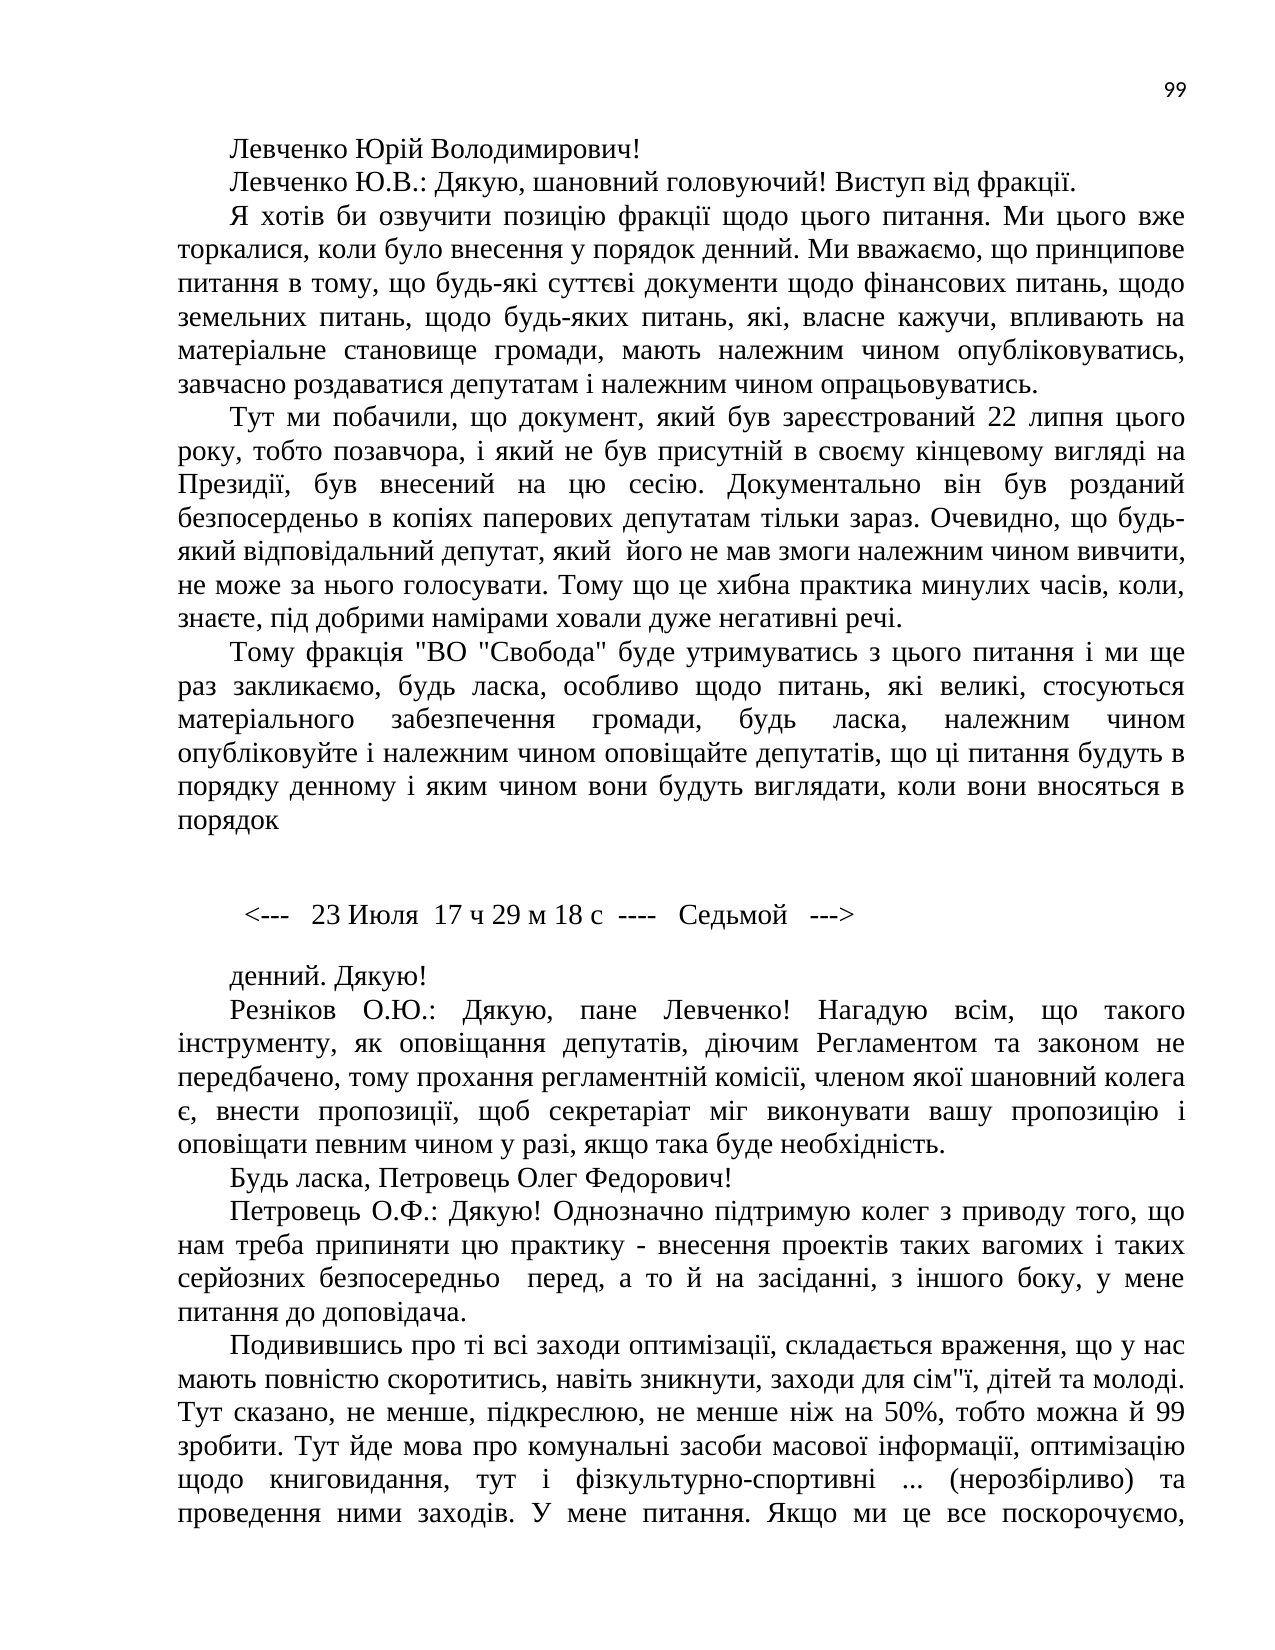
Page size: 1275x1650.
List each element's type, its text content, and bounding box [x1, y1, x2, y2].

text Петровець О.Ф.: Дякую! Однозначно підтримую колег з приводу того, що нам треба припиняти цю практику - внесення проектів таких вагомих і таких серйозних безпосередньо перед, а то й на засіданні, з іншого боку, у мене питання до доповідача. [177, 1193, 1186, 1327]
text <--- 23 Июля 17 ч 29 м 18 с ---- Седьмой ---> [177, 897, 1186, 931]
text Левченко Ю.В.: Дякую, шановний головуючий! Виступ від фракції. [177, 164, 1186, 198]
text Будь ласка, Петровець Олег Федорович! [177, 1160, 1186, 1193]
text денний. Дякую! [177, 958, 1186, 992]
text Тому фракція "ВО "Свобода" буде утримуватись з цього питання і ми ще раз закликаємо, будь ласка, особливо щодо питань, які великі, стосуються матеріального забезпечення громади, будь ласка, належним чином опубліковуйте і належним чином оповіщайте депутатів, що ці питання будуть в порядку денному і яким чином вони будуть виглядати, коли вони вносяться в порядок [177, 634, 1186, 835]
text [177, 1327, 1186, 1529]
text Тут ми побачили, що документ, який був зареєстрований 22 липня цього року, тобто позавчора, і який не був присутній в своєму кінцевому вигляді на Президії, був внесений на цю сесію. Документально він був розданий безпосерденьо в копіях паперових депутатам тільки зараз. Очевидно, що будь-який відповідальний депутат, який його не мав змоги належним чином вивчити, не може за нього голосувати. Тому що це хибна практика минулих часів, коли, знаєте, під добрими намірами ховали дуже негативні речі. [177, 399, 1186, 634]
text Я хотів би озвучити позицію фракції щодо цього питання. Ми цього вже торкалися, коли було внесення у порядок денний. Ми вважаємо, що принципове питання в тому, що будь-які суттєві документи щодо фінансових питань, щодо земельних питань, щодо будь-яких питань, які, власне кажучи, впливають на матеріальне становище громади, мають належним чином опубліковуватись, завчасно роздаватися депутатам і належним чином опрацьовуватись. [177, 198, 1186, 399]
text Резніков О.Ю.: Дякую, пане Левченко! Нагадую всім, що такого інструменту, як оповіщання депутатів, діючим Регламентом та законом не передбачено, тому прохання регламентній комісії, членом якої шановний колега є, внести пропозиції, щоб секретаріат міг виконувати вашу пропозицію і оповіщати певним чином у разі, якщо така буде необхідність. [177, 992, 1186, 1160]
text Левченко Юрій Володимирович! [177, 131, 1186, 164]
